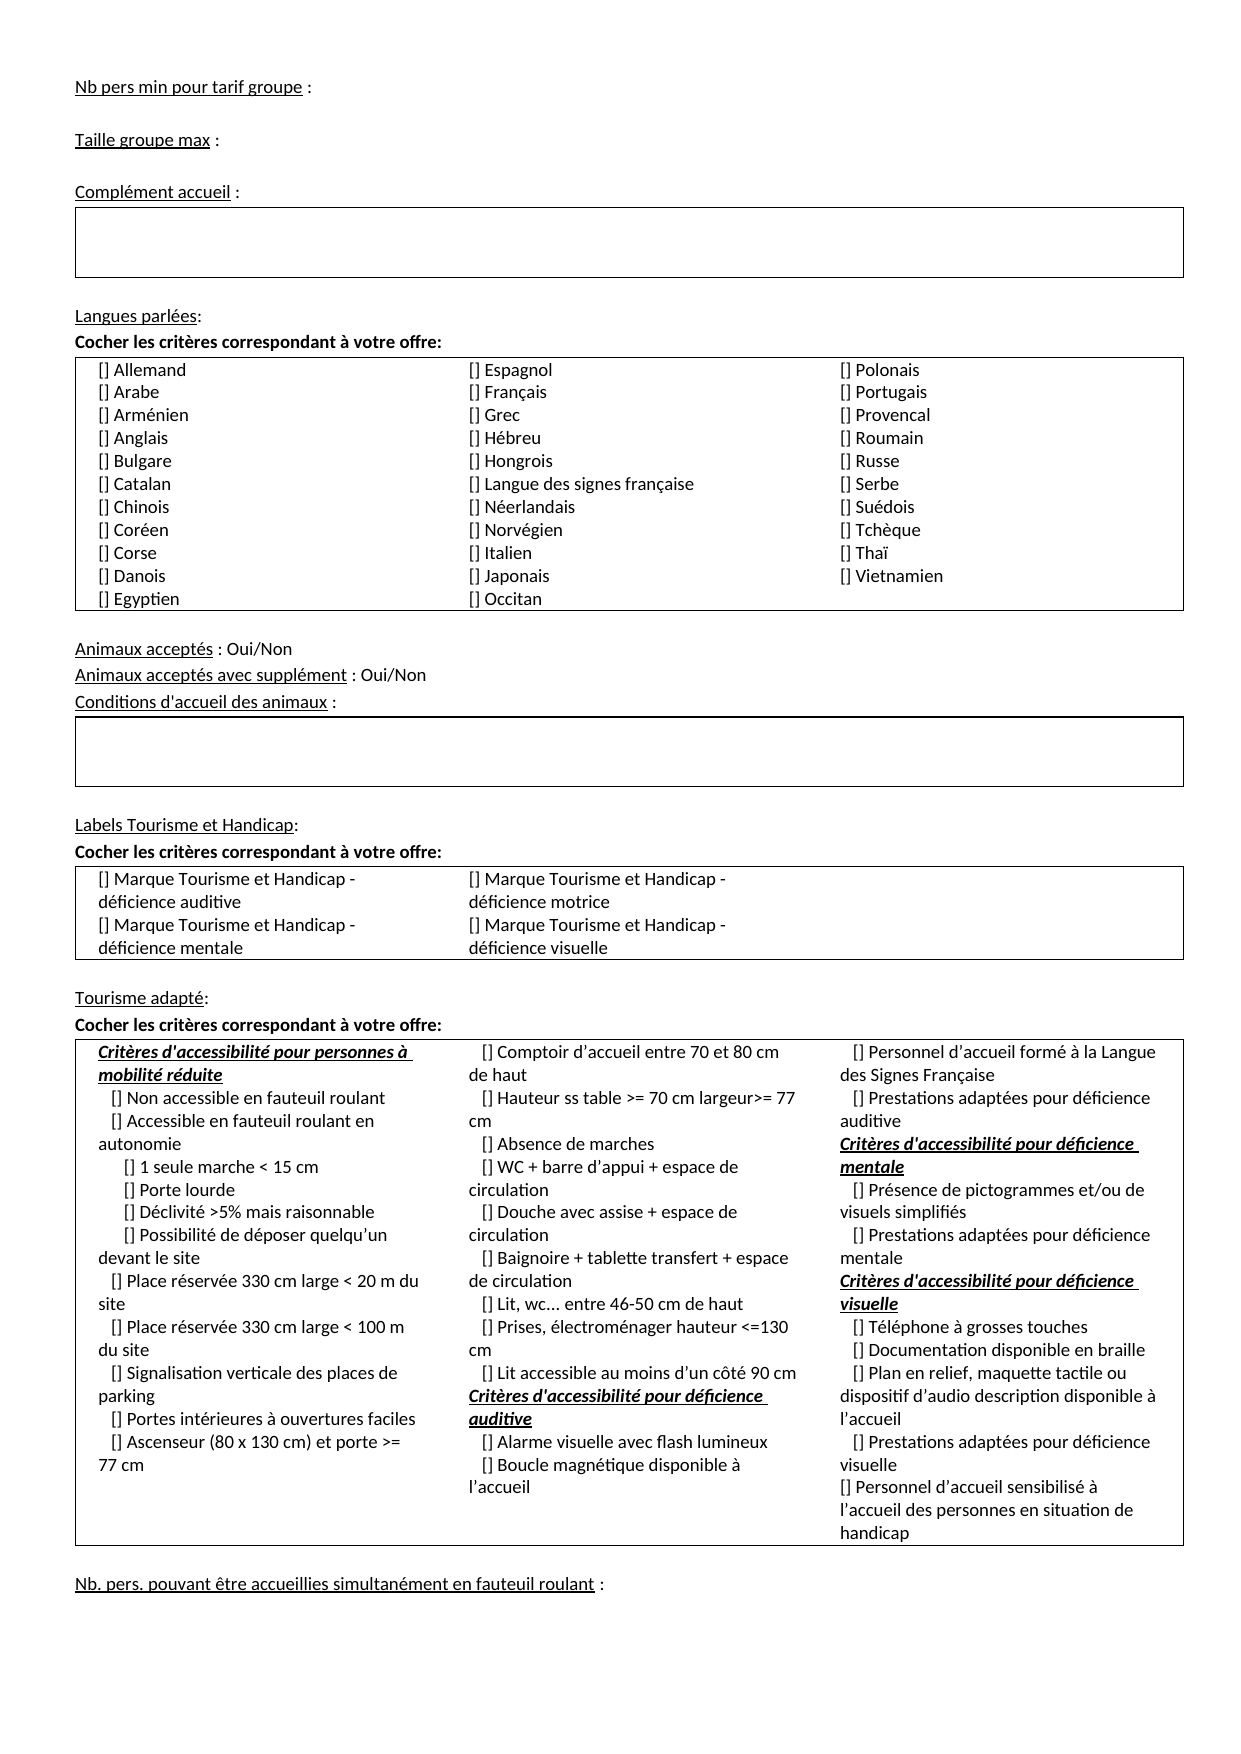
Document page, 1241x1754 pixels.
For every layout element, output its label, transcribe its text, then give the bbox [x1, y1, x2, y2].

table_header [76, 1040, 446, 1544]
text Cocher les critères correspondant à votre offre: [75, 840, 1165, 863]
text Animaux acceptés : Oui/Non [75, 637, 1165, 660]
table_header [446, 867, 817, 959]
text Animaux acceptés avec supplément : Oui/Non [75, 664, 1165, 687]
table_header [76, 718, 1183, 786]
table_header [446, 358, 817, 610]
text Nb pers min pour tarif groupe : [75, 75, 1165, 98]
text Tourisme adapté: [75, 986, 1165, 1009]
table_header [817, 867, 1183, 959]
table_header [76, 867, 446, 959]
text Cocher les critères correspondant à votre offre: [75, 1013, 1165, 1036]
text Labels Tourisme et Handicap: [75, 813, 1165, 836]
table_header [76, 208, 1183, 277]
table_header [817, 358, 1183, 610]
table_header [76, 358, 446, 610]
text Nb. pers. pouvant être accueillies simultanément en fauteuil roulant : [75, 1572, 1165, 1595]
table_header [446, 1040, 817, 1544]
text Taille groupe max : [75, 128, 1165, 151]
text Conditions d'accueil des animaux : [75, 690, 1165, 713]
text Complément accueil : [75, 180, 1165, 203]
table_header [817, 1040, 1183, 1544]
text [75, 330, 1165, 353]
text Langues parlées: [75, 304, 1165, 327]
